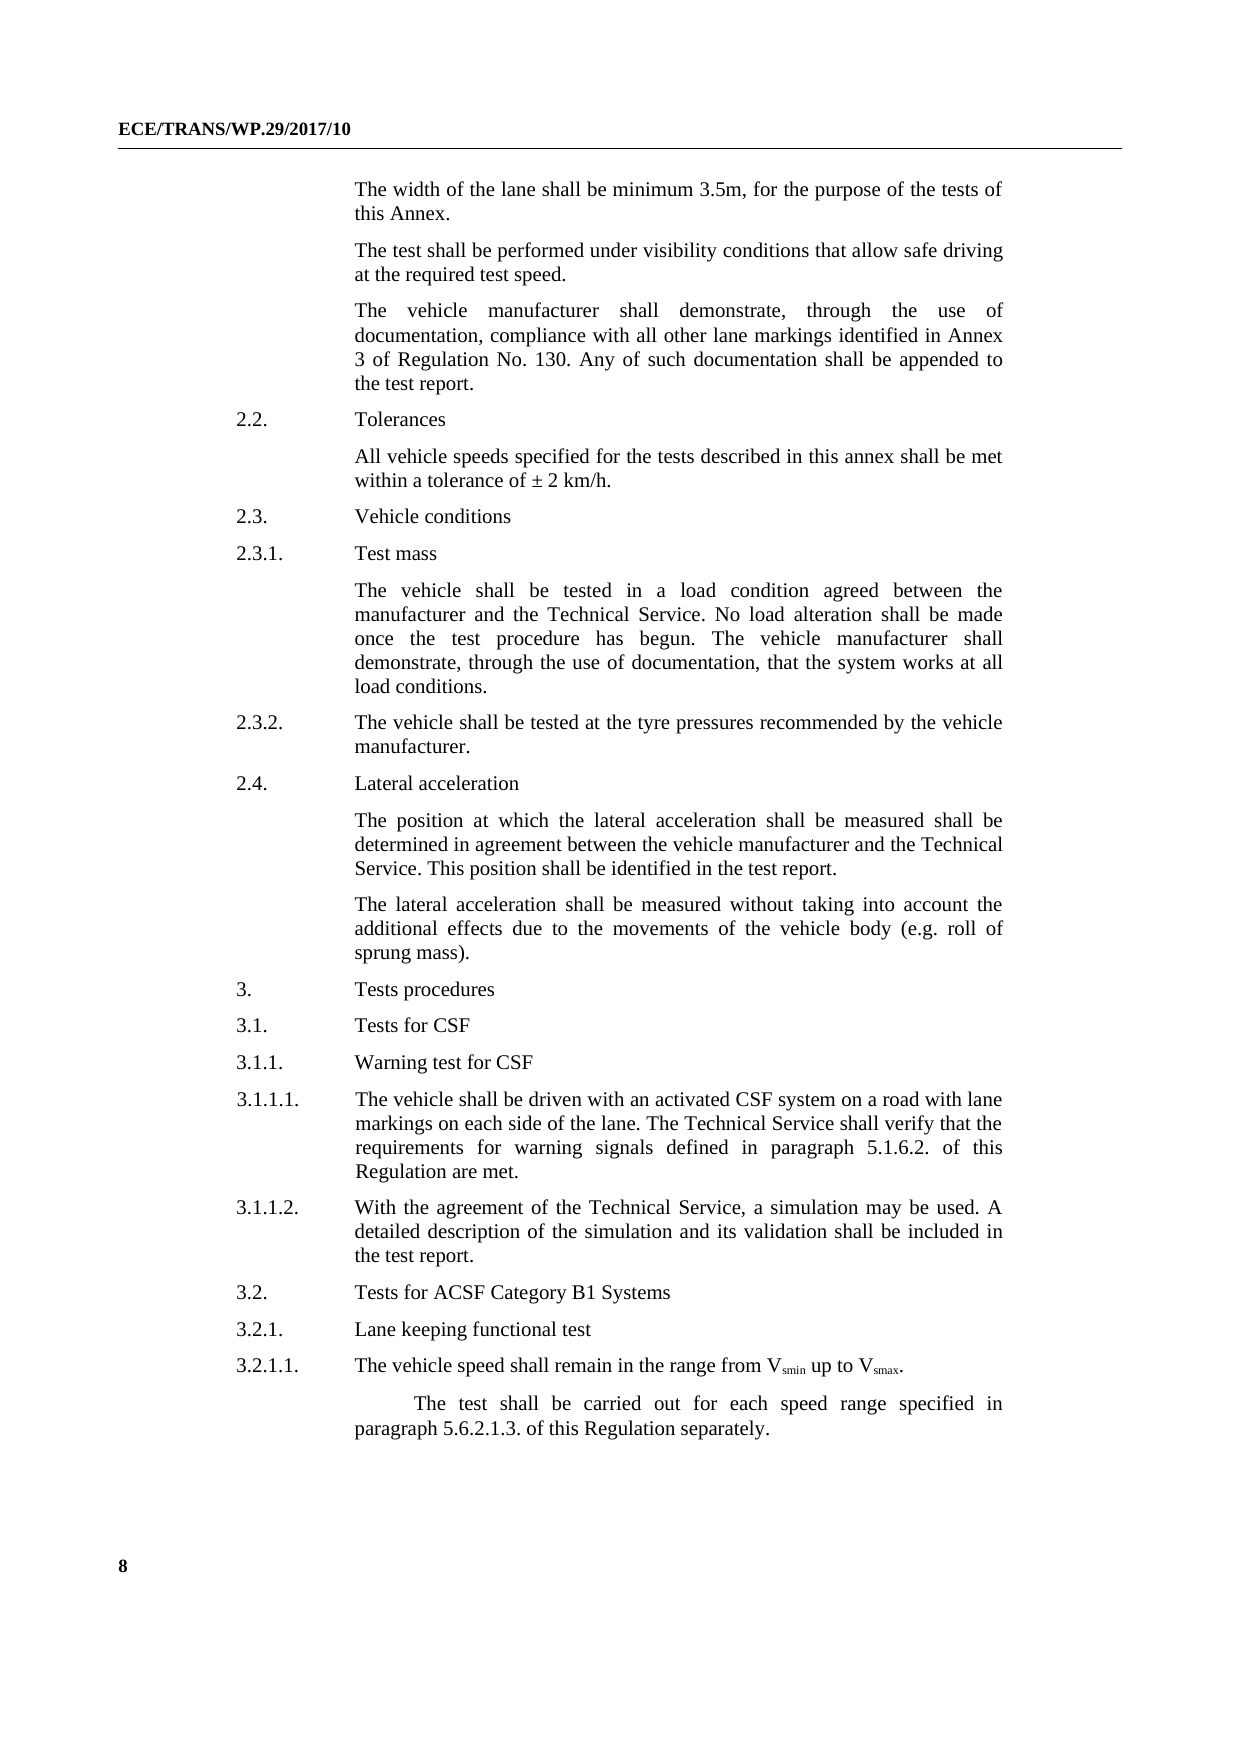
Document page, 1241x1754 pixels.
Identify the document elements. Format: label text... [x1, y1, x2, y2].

text The width of the lane shall be minimum 3.5m, for the purpose of the tests of this Annex. [354, 177, 1004, 225]
text 3.1.1.2. With the agreement of the Technical Service, a simulation may be used. A detailed description of the simulation and its validation shall be included in the test report. [236, 1195, 1004, 1267]
text 2.2. Tolerances [236, 407, 1004, 431]
text 3.2.1. Lane keeping functional test [236, 1317, 1004, 1341]
text The test shall be performed under visibility conditions that allow safe driving at the required test speed. [354, 238, 1004, 286]
text 2.3.1. Test mass [236, 541, 1004, 565]
text The test shall be carried out for each speed range specified in paragraph 5.6.2.1.3. of this Regulation separately. [354, 1390, 1004, 1440]
text All vehicle speeds specified for the tests described in this annex shall be met within a tolerance of ± 2 km/h. [354, 444, 1004, 492]
text 3.2.1.1. The vehicle speed shall remain in the range from Vsmin up to Vsmax. [236, 1353, 1004, 1377]
text The vehicle shall be tested in a load condition agreed between the manufacturer and the Technical Service. No load alteration shall be made once the test procedure has begun. The vehicle manufacturer shall demonstrate, through the use of documentation, that the system works at all load conditions. [354, 577, 1004, 698]
text 3.2. Tests for ACSF Category B1 Systems [236, 1280, 1004, 1304]
text 3. Tests procedures [236, 977, 1004, 1001]
text The position at which the lateral acceleration shall be measured shall be determined in agreement between the vehicle manufacturer and the Technical Service. This position shall be identified in the test report. [354, 807, 1004, 880]
text The vehicle manufacturer shall demonstrate, through the use of documentation, compliance with all other lane markings identified in Annex 3 of Regulation No. 130. Any of such documentation shall be appended to the test report. [354, 298, 1004, 395]
text The lateral acceleration shall be measured without taking into account the additional effects due to the movements of the vehicle body (e.g. roll of sprung mass). [354, 892, 1004, 964]
text 2.3.2. The vehicle shall be tested at the tyre pressures recommended by the vehicle manufacturer. [236, 710, 1004, 758]
text 2.4. Lateral acceleration [236, 771, 1004, 795]
text 2.3. Vehicle conditions [236, 504, 1004, 528]
text 3.1. Tests for CSF [236, 1013, 1004, 1037]
text 3.1.1.1. The vehicle shall be driven with an activated CSF system on a road with lane markings on each side of the lane. The Technical Service shall verify that the requirements for warning signals defined in paragraph 5.1.6.2. of this Regulation are met. [237, 1087, 1003, 1183]
text 3.1.1. Warning test for CSF [236, 1050, 1004, 1074]
